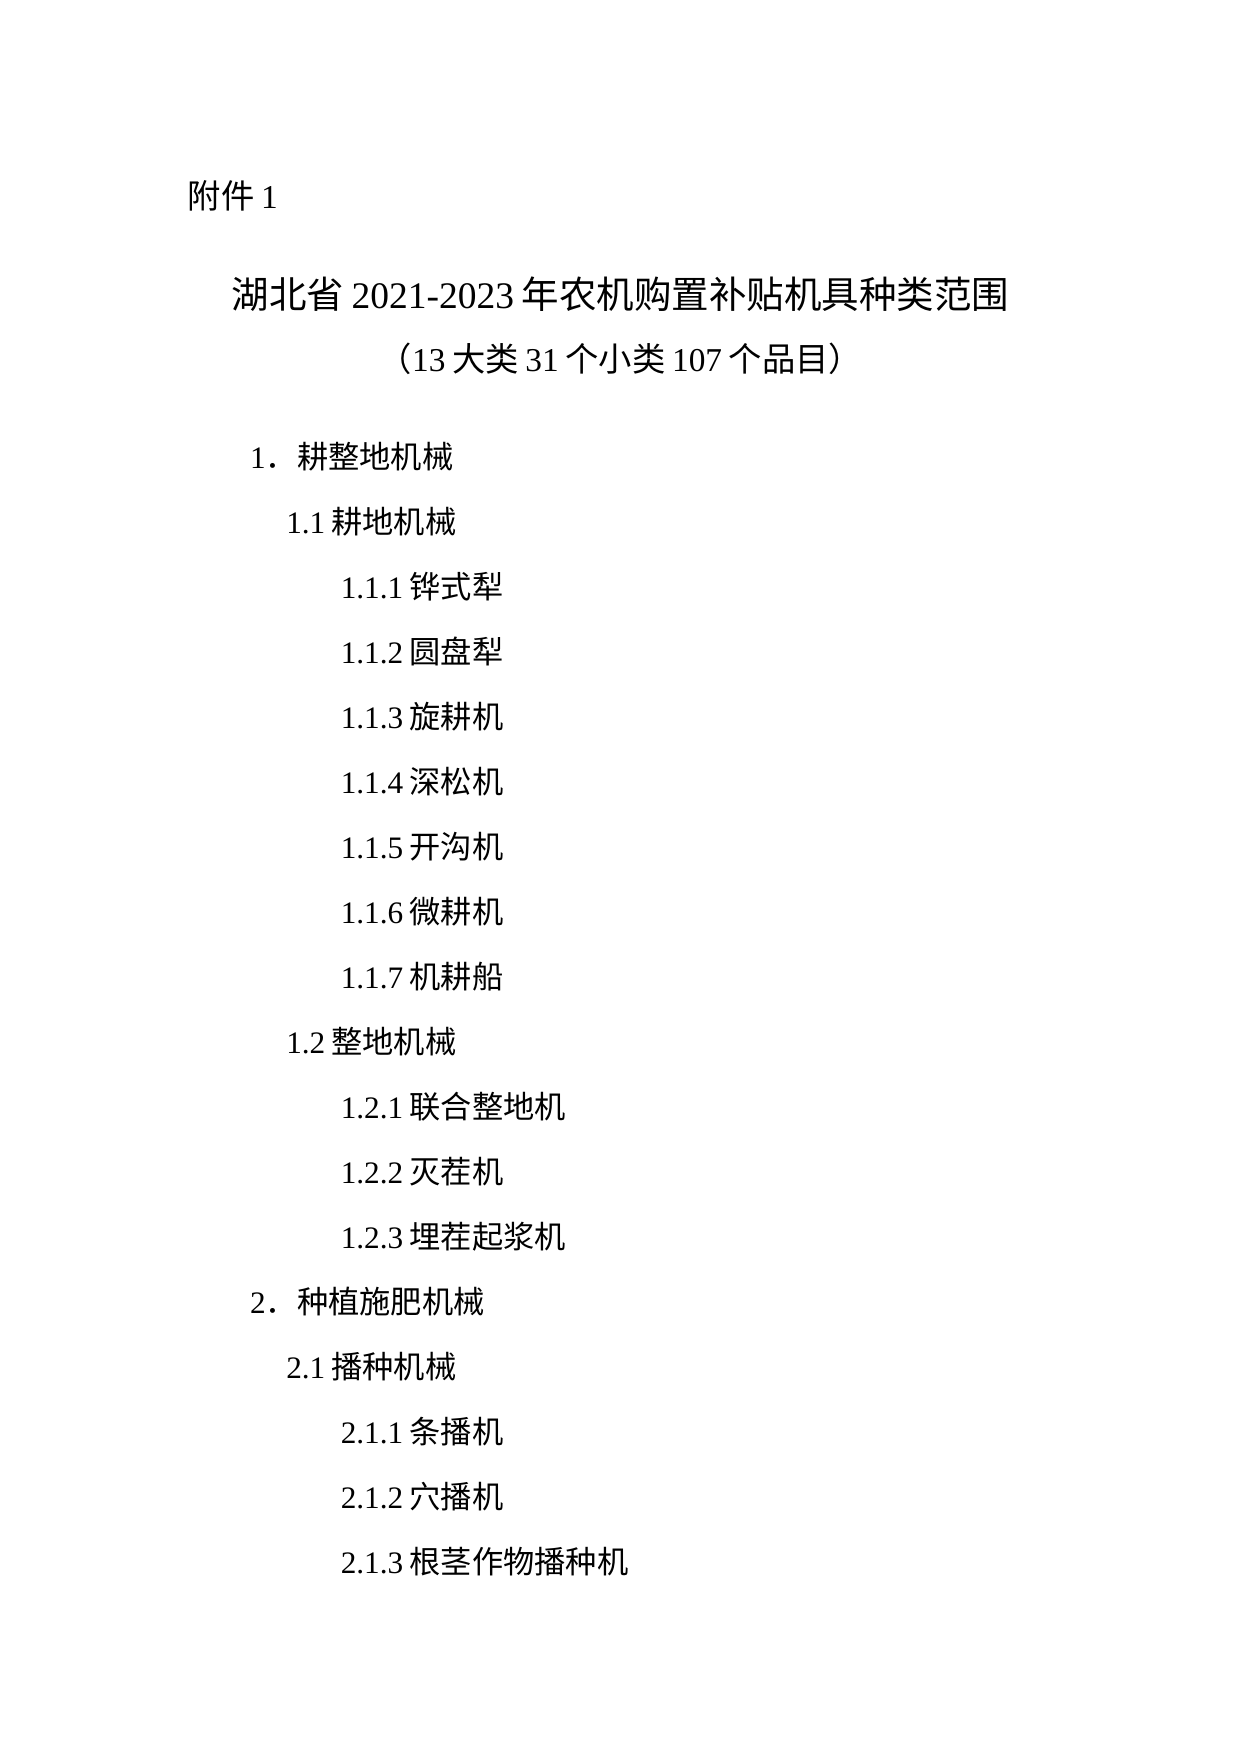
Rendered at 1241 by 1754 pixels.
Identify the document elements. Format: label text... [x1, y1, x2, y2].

text 1.1.4深松机 [187, 747, 1053, 812]
text 1.1.1铧式犁 [187, 552, 1053, 617]
text 2．种植施肥机械 [187, 1267, 1053, 1332]
text （13大类31个小类107个品目） [187, 324, 1053, 389]
text 1.2.1联合整地机 [187, 1072, 1053, 1137]
text 1．耕整地机械 [187, 422, 1053, 487]
text 2.1.3根茎作物播种机 [187, 1527, 1053, 1592]
text 2.1.2穴播机 [187, 1462, 1053, 1527]
text 1.1.3旋耕机 [187, 682, 1053, 747]
text 1.1.5开沟机 [187, 812, 1053, 877]
text 2.1.1条播机 [187, 1397, 1053, 1462]
text 1.2整地机械 [187, 1007, 1053, 1072]
text 湖北省2021-2023年农机购置补贴机具种类范围 [187, 259, 1053, 324]
text 1.2.2灭茬机 [187, 1137, 1053, 1202]
text 1.1耕地机械 [187, 487, 1053, 552]
text 1.1.6微耕机 [187, 877, 1053, 942]
text 1.1.2圆盘犁 [187, 617, 1053, 682]
text 附件1 [187, 162, 1053, 227]
text 1.2.3埋茬起浆机 [187, 1202, 1053, 1267]
text 2.1播种机械 [187, 1332, 1053, 1397]
text 1.1.7机耕船 [187, 942, 1053, 1007]
